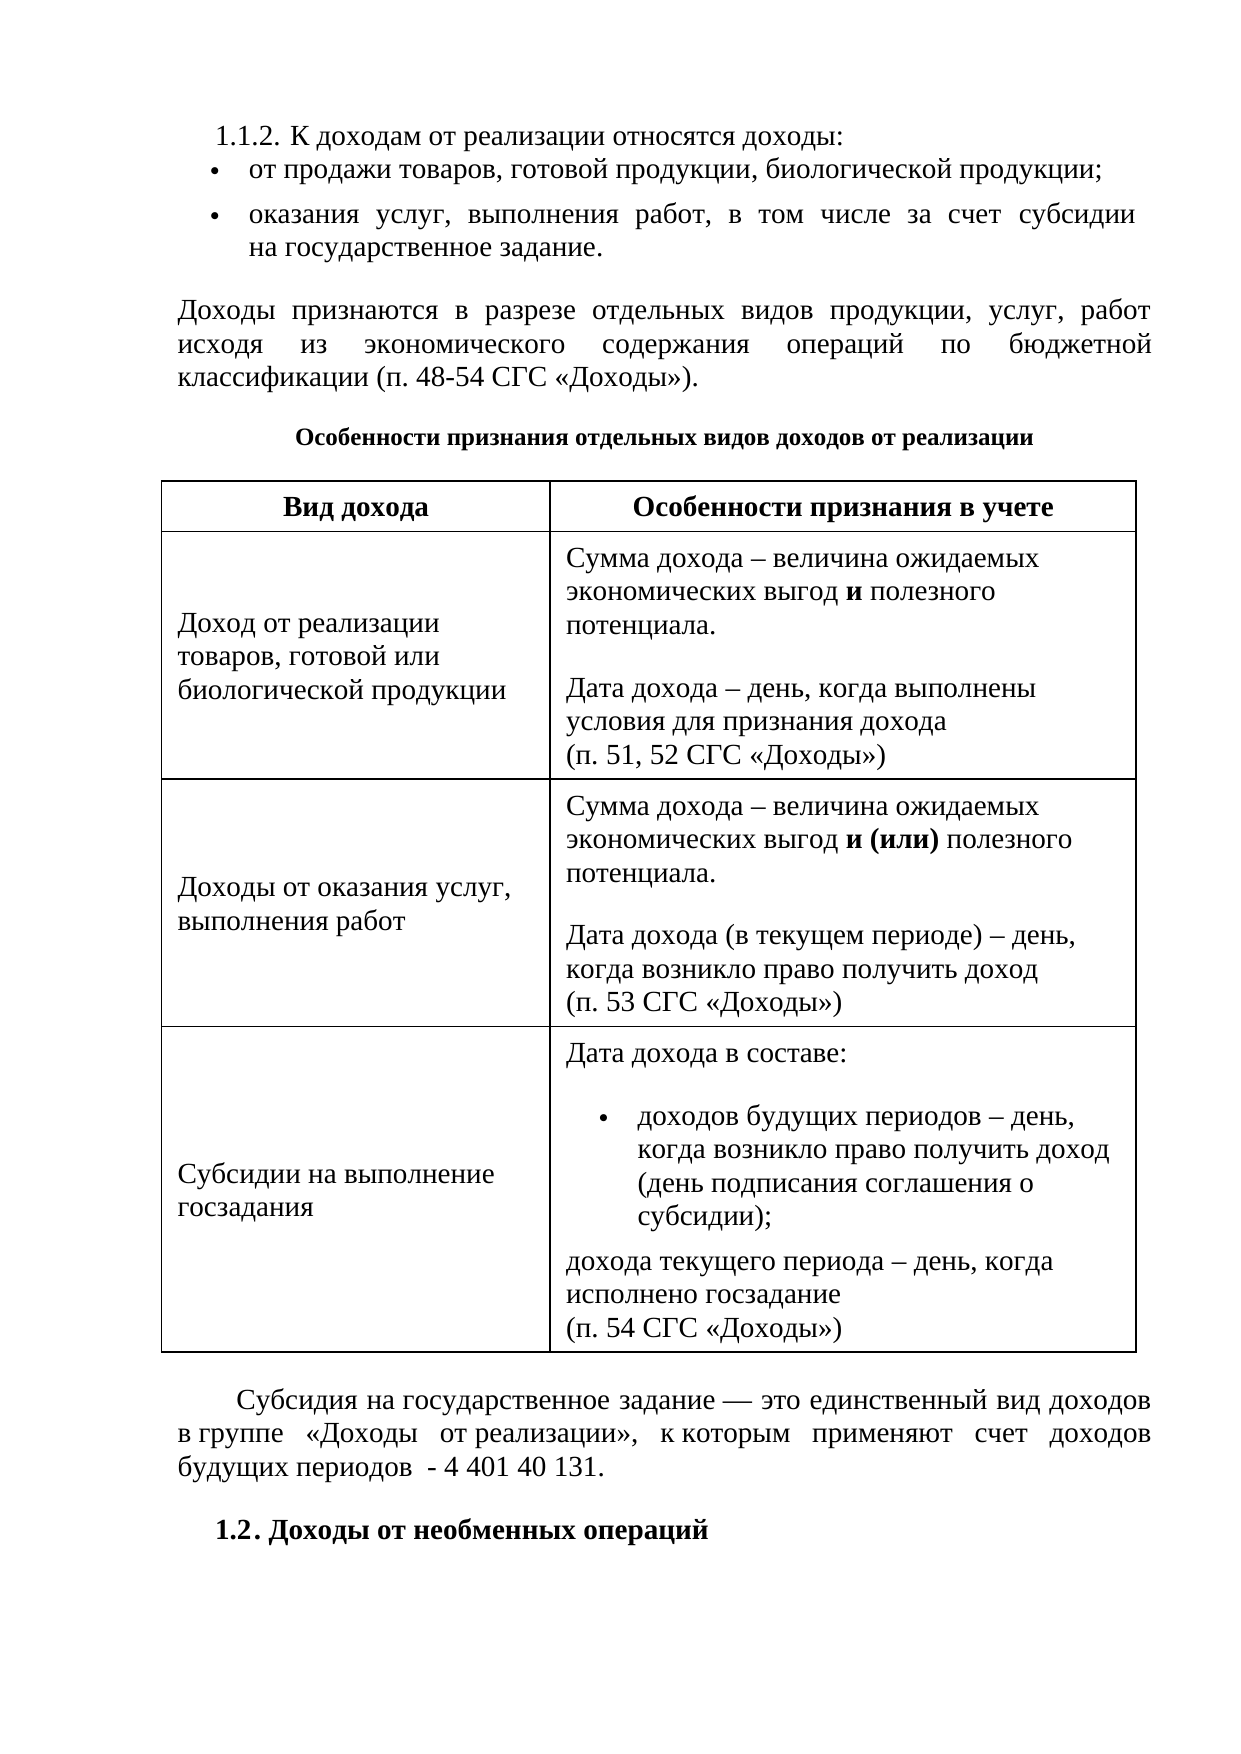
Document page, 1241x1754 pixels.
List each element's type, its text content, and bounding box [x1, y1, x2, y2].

table_cell Доходы от оказания услуг, выполнения работ [162, 780, 549, 1026]
text Доходы признаются в разрезе отдельных видов продукции, услуг, работ исходя из экономического содержания операций по бюджетной классификации (п. 48-54 СГС «Доходы»). [177, 292, 1152, 393]
table_header Особенности признания в учете [551, 482, 1135, 531]
list К доходам от реализации относятся доходы: [215, 118, 1152, 152]
list оказания услуг, выполнения работ, в том числе за счет субсидии на государственное задание. [211, 196, 1152, 263]
table_cell Сумма дохода – величина ожидаемых экономических выгод и (или) полезного потенциала. Дата дохода (в текущем периоде) – день, когда возникло право получить доход (п. 53 СГС «Доходы») [551, 780, 1135, 1026]
table_cell Сумма дохода – величина ожидаемых экономических выгод и полезного потенциала. Дата дохода – день, когда выполнены условия для признания дохода (п. 51, 52 СГС «Доходы») [551, 532, 1135, 778]
list от продажи товаров, готовой продукции, биологической продукции; [211, 152, 1152, 185]
table_cell Дата дохода в составе: доходов будущих периодов – день, когда возникло право получить доход (день подписания соглашения о субсидии); дохода текущего периода – день, когда исполнено госзадание (п. 54 СГС «Доходы») [551, 1027, 1135, 1351]
table_cell Субсидии на выполнение госзадания [162, 1027, 549, 1351]
text Особенности признания отдельных видов доходов от реализации [177, 422, 1152, 451]
table_cell Доход от реализации товаров, готовой или биологической продукции [162, 532, 549, 778]
list . Доходы от необменных операций [215, 1512, 1152, 1545]
text Субсидия на государственное задание — это единственный вид доходов в группе «Доходы от реализации», к которым применяют счет доходов будущих периодов - 4 401 40 131. [177, 1382, 1152, 1483]
table_header Вид дохода [162, 482, 549, 531]
